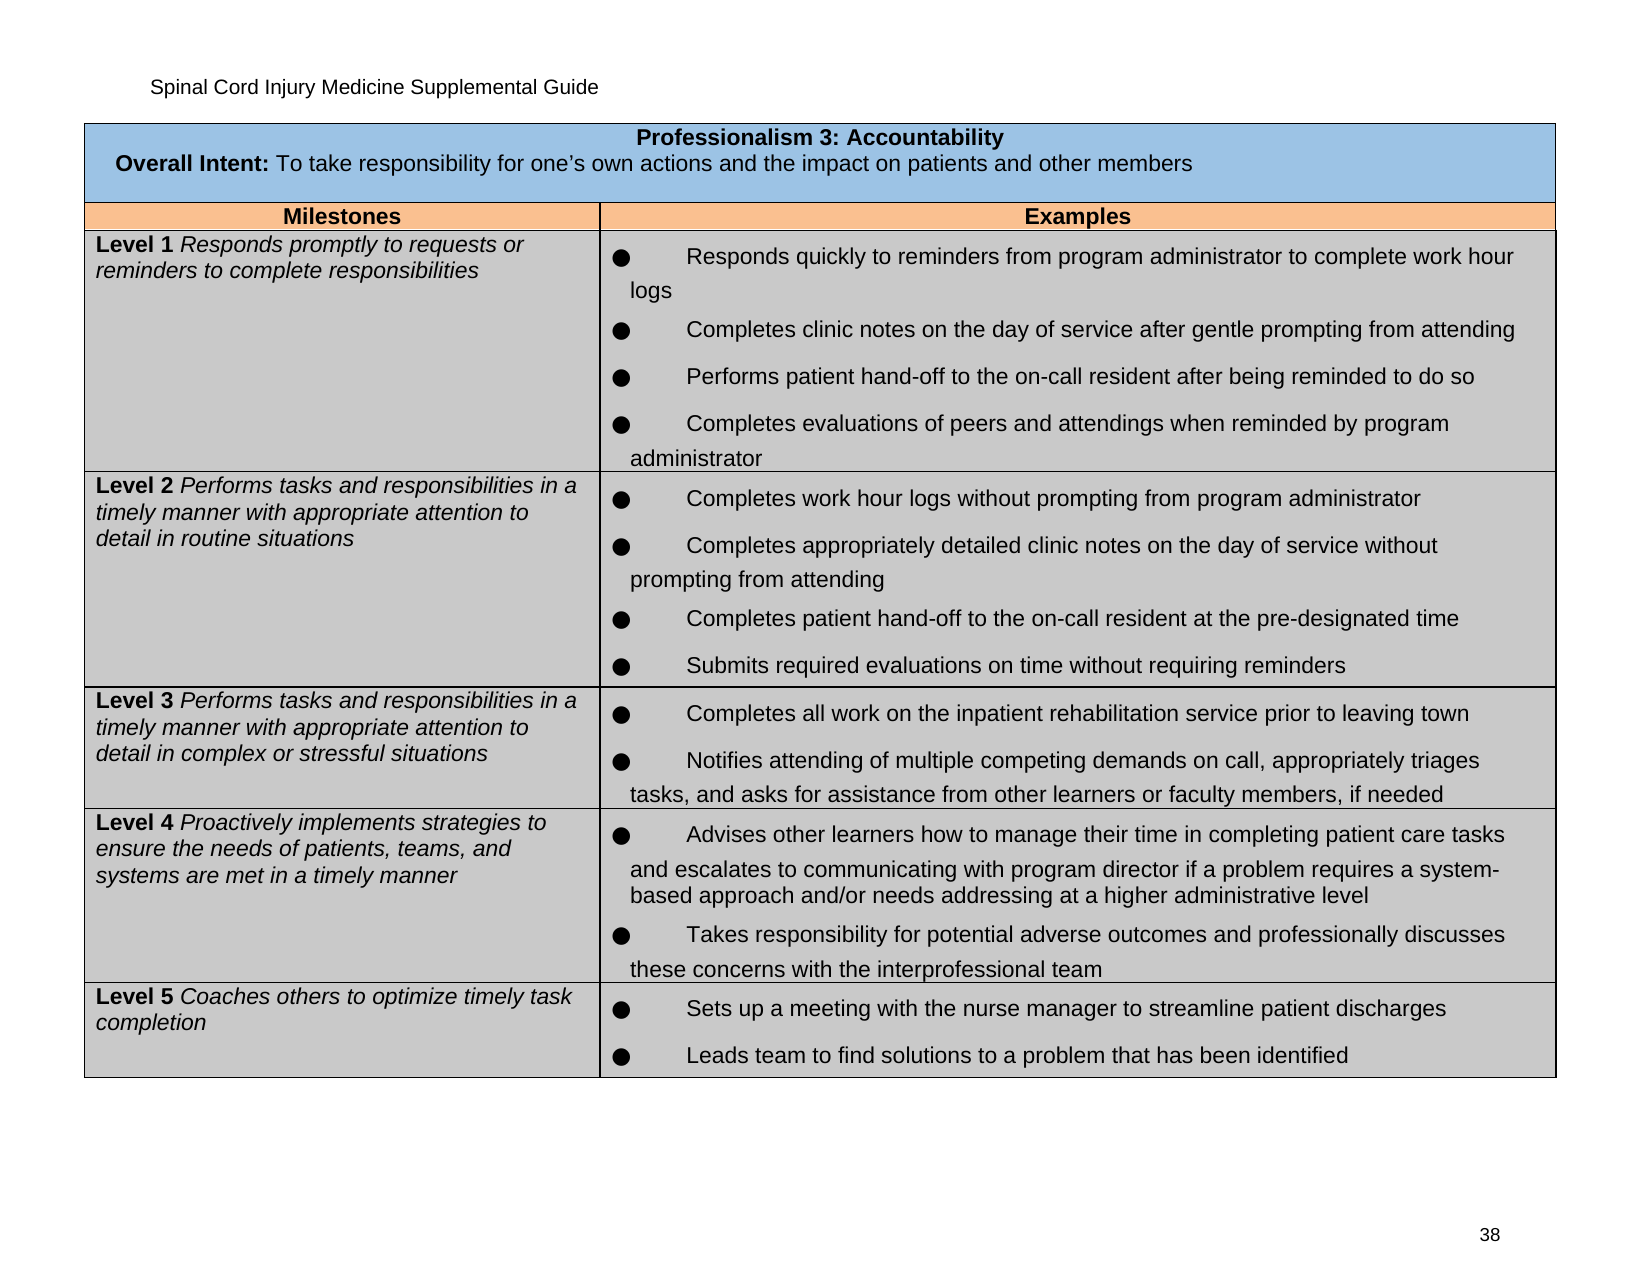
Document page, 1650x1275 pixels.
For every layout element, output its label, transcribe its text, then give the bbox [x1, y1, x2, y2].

table_cell Sets up a meeting with the nurse manager to streamline patient discharges Leads team to find solutions to a problem that has been identified [601, 983, 1555, 1077]
table_cell Level 5 Coaches others to optimize timely task completion [85, 983, 599, 1077]
table_cell Responds quickly to reminders from program administrator to complete work hour logs Completes clinic notes on the day of service after gentle prompting from attending Performs patient hand-off to the on-call resident after being reminded to do so Completes evaluations of peers and attendings when reminded by program administrator [601, 231, 1555, 471]
table_cell Level 4 Proactively implements strategies to ensure the needs of patients, teams, and systems are met in a timely manner [85, 809, 599, 982]
table_header Professionalism 3: Accountability Overall Intent: To take responsibility for one’s own actions and the impact on patients and other members [85, 124, 1555, 202]
table_cell Completes work hour logs without prompting from program administrator Completes appropriately detailed clinic notes on the day of service without prompting from attending Completes patient hand-off to the on-call resident at the pre-designated time Submits required evaluations on time without requiring reminders [601, 472, 1555, 686]
table_cell Examples [601, 203, 1555, 229]
table_cell Completes all work on the inpatient rehabilitation service prior to leaving town Notifies attending of multiple competing demands on call, appropriately triages tasks, and asks for assistance from other learners or faculty members, if needed [601, 688, 1555, 808]
table_cell Advises other learners how to manage their time in completing patient care tasks and escalates to communicating with program director if a problem requires a system-based approach and/or needs addressing at a higher administrative level Takes responsibility for potential adverse outcomes and professionally discusses these concerns with the interprofessional team [601, 809, 1555, 982]
table_cell Level 1 Responds promptly to requests or reminders to complete responsibilities [85, 231, 599, 471]
table_cell Milestones [85, 203, 599, 229]
table_cell Level 2 Performs tasks and responsibilities in a timely manner with appropriate attention to detail in routine situations [85, 472, 599, 686]
table_cell Level 3 Performs tasks and responsibilities in a timely manner with appropriate attention to detail in complex or stressful situations [85, 688, 599, 808]
